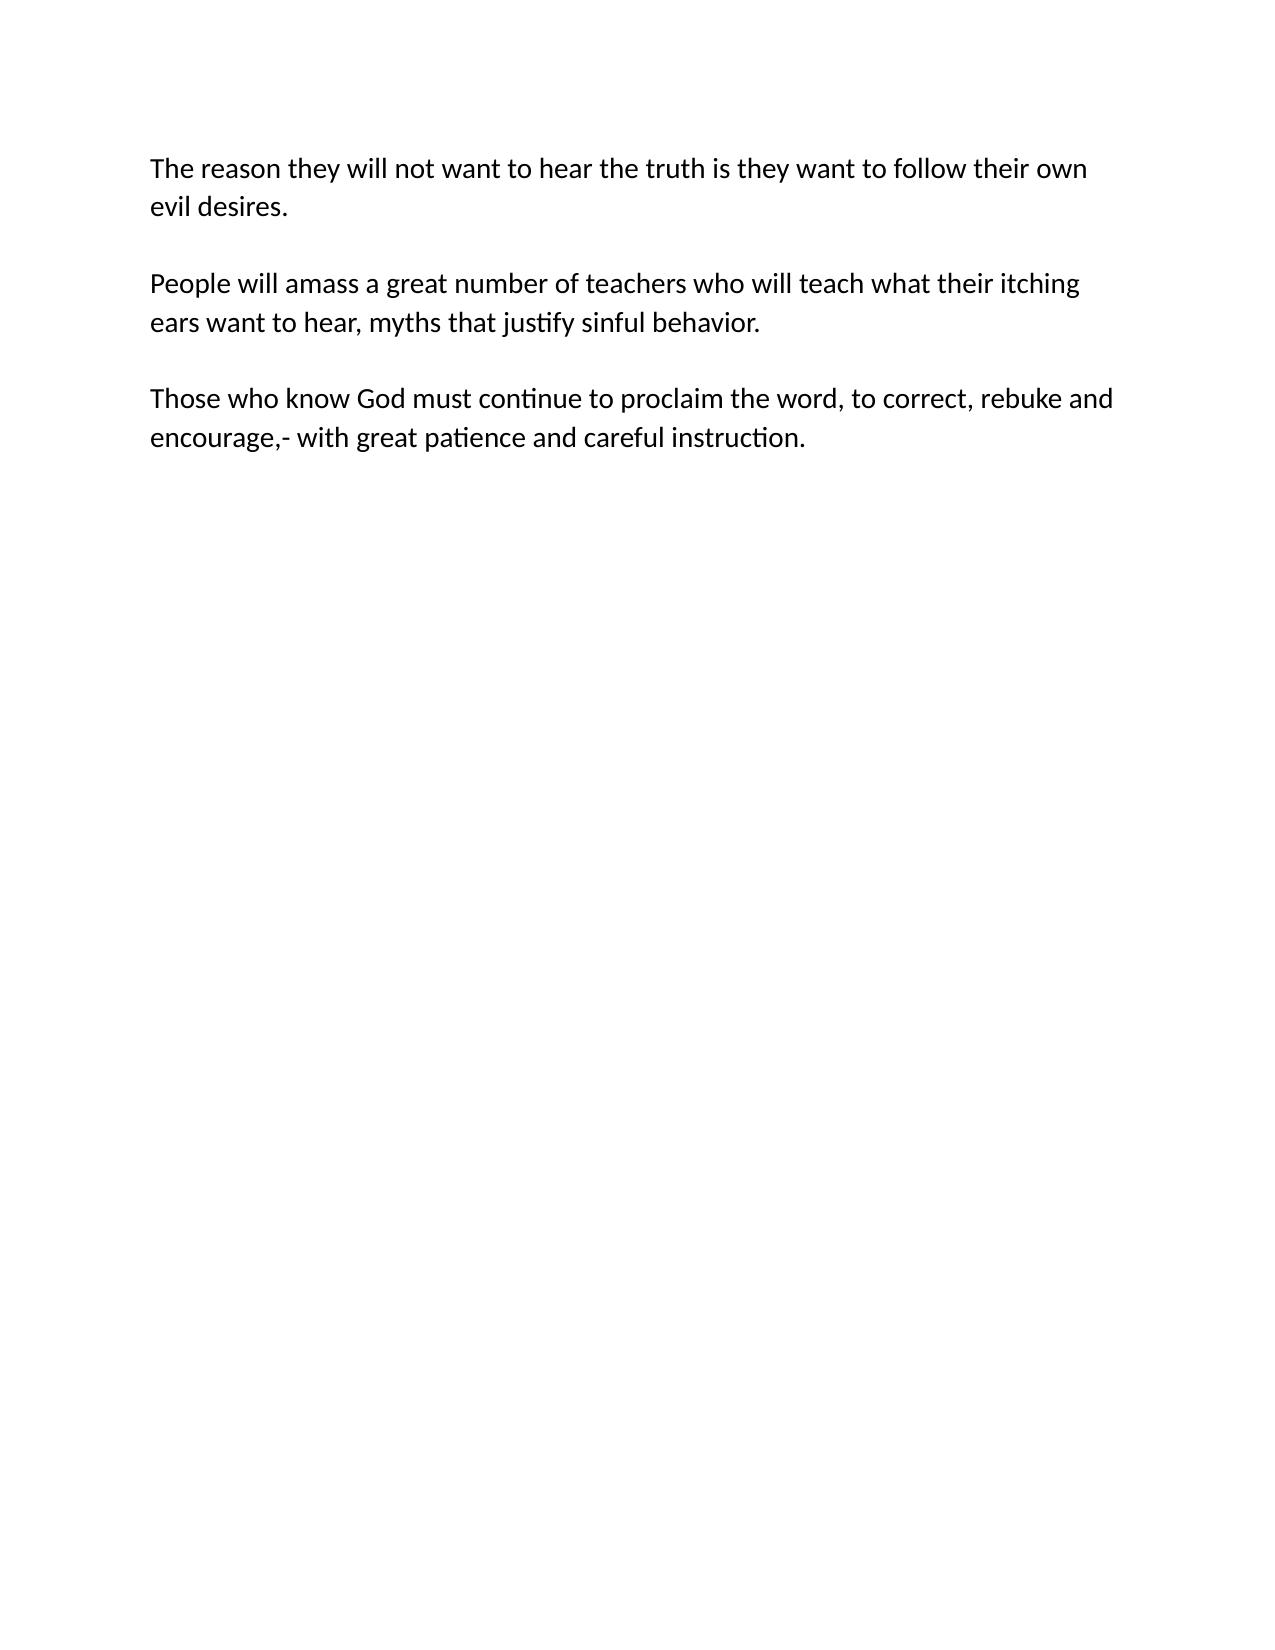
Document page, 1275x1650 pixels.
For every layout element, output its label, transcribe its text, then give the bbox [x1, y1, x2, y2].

text People will amass a great number of teachers who will teach what their itching ears want to hear, myths that justify sinful behavior. [150, 265, 1125, 339]
text Those who know God must continue to proclaim the word, to correct, rebuke and encourage,- with great patience and careful instruction. [150, 381, 1125, 455]
text The reason they will not want to hear the truth is they want to follow their own evil desires. [150, 150, 1125, 224]
